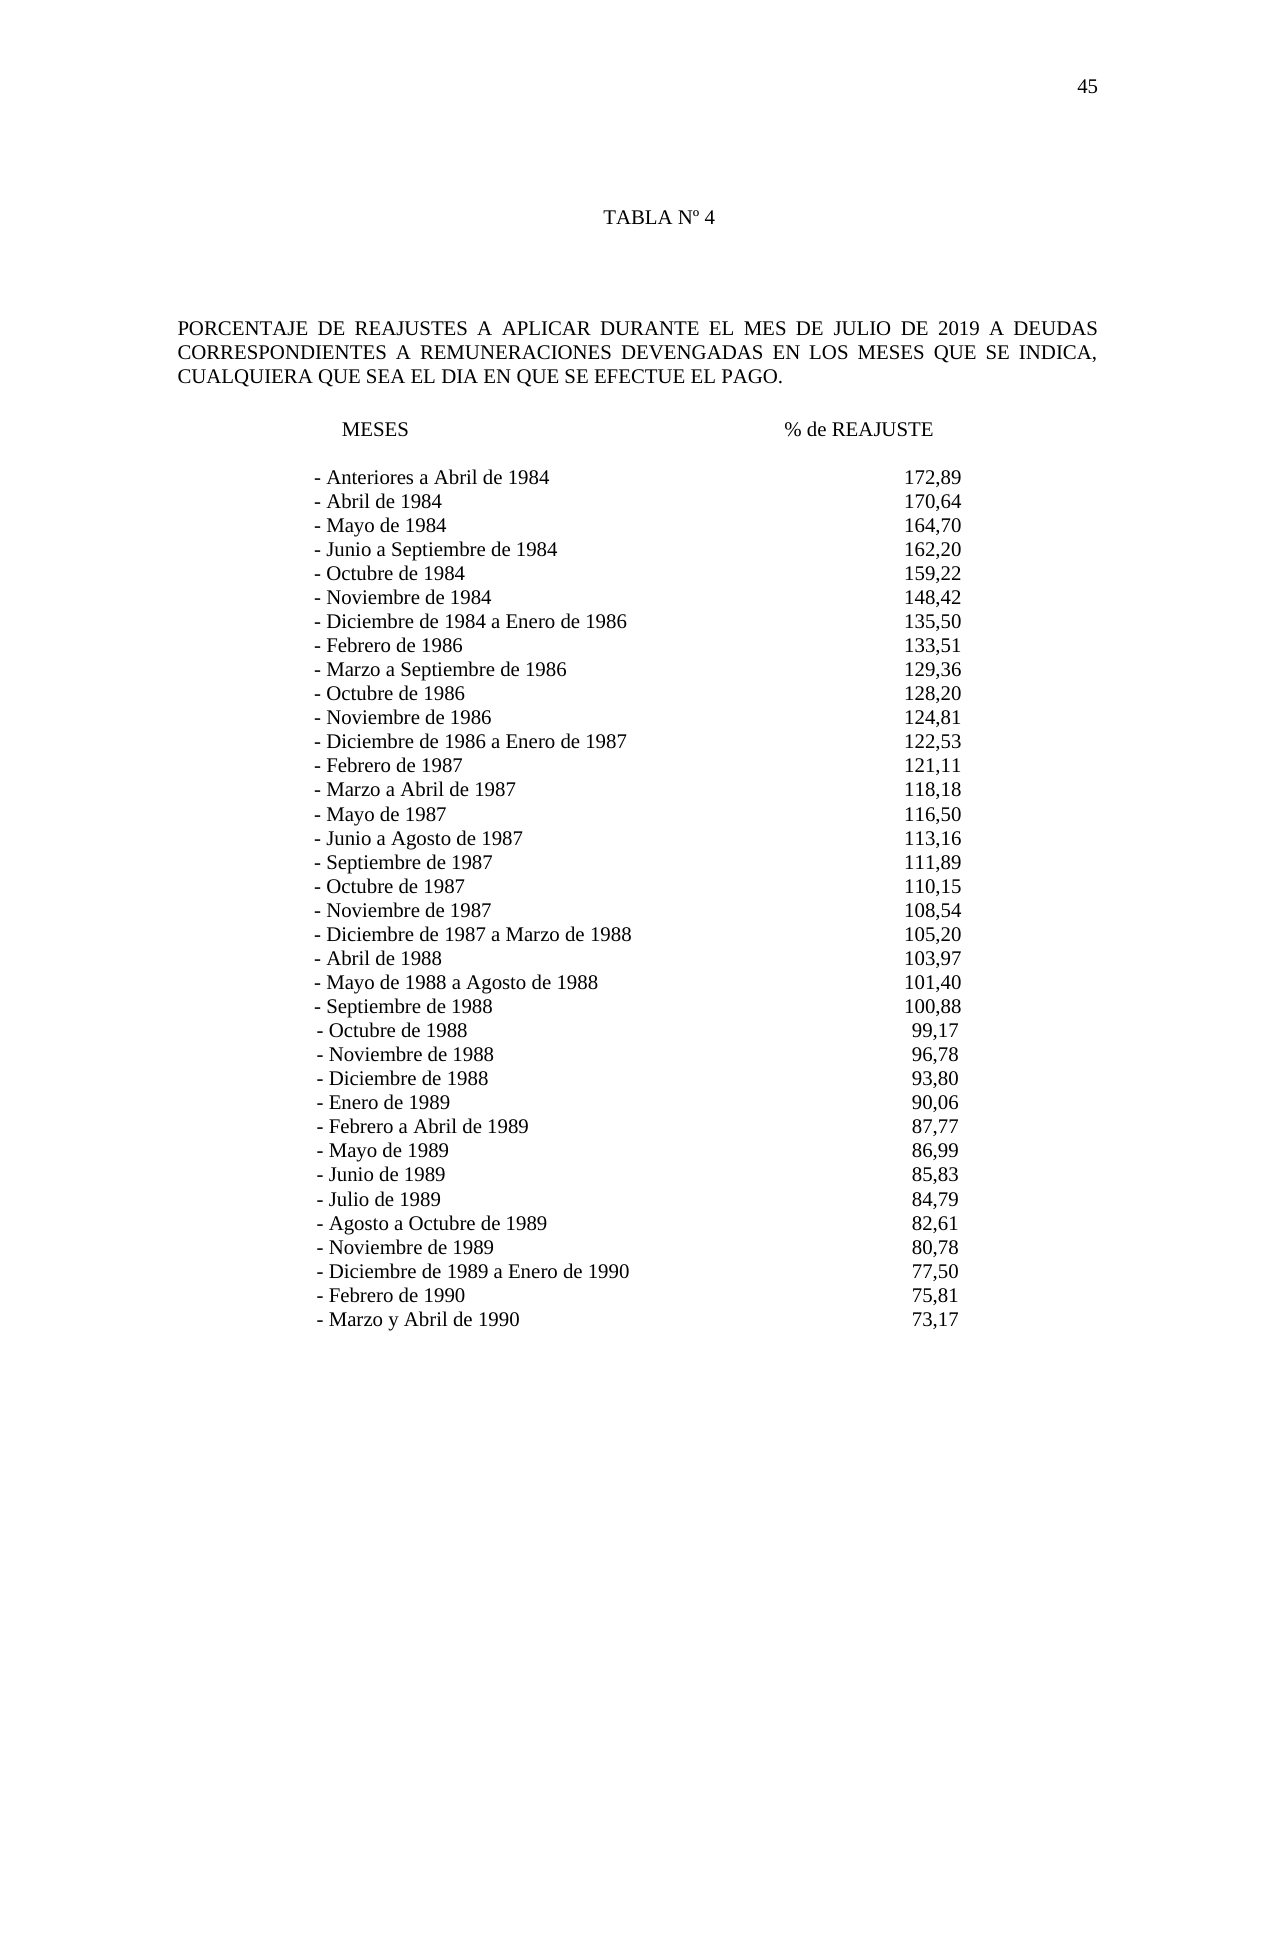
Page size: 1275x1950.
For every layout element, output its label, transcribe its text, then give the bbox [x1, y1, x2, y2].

text - Septiembre de 1987 111,89 [177, 849, 1098, 874]
text - Noviembre de 1986 124,81 [177, 705, 1098, 729]
text - Mayo de 1984 164,70 [177, 513, 1098, 537]
text - Junio a Septiembre de 1984 162,20 [177, 537, 1098, 561]
text - Marzo a Abril de 1987 118,18 [177, 777, 1098, 801]
text - Noviembre de 1984 148,42 [177, 585, 1098, 609]
text - Diciembre de 1987 a Marzo de 1988 105,20 [177, 922, 1098, 946]
text TABLA Nº 4 [215, 205, 1098, 229]
text - Noviembre de 1989 80,78 [177, 1234, 1098, 1259]
text - Julio de 1989 84,79 [177, 1186, 1098, 1211]
text - Junio a Agosto de 1987 113,16 [177, 826, 1098, 849]
text - Anteriores a Abril de 1984 172,89 [177, 464, 1098, 489]
text - Agosto a Octubre de 1989 82,61 [177, 1211, 1098, 1234]
text - Diciembre de 1988 93,80 [177, 1066, 1098, 1090]
text - Febrero de 1986 133,51 [177, 633, 1098, 657]
text - Marzo y Abril de 1990 73,17 [177, 1307, 1098, 1331]
text - Noviembre de 1988 96,78 [177, 1042, 1098, 1066]
text - Junio de 1989 85,83 [177, 1162, 1098, 1186]
text - Septiembre de 1988 100,88 [177, 994, 1098, 1018]
text PORCENTAJE DE REAJUSTES A APLICAR DURANTE EL MES DE DE A DEUDAS CORRESPONDIENTES A REMUNERACIONES DEVENGADAS EN LOS MESES QUE SE INDICA, CUALQUIERA QUE SEA EL DIA EN QUE SE EFECTUE EL PAGO. [177, 316, 1098, 388]
text - Febrero de 1987 121,11 [177, 753, 1098, 777]
text - Febrero a Abril de 1989 87,77 [177, 1114, 1098, 1138]
text - Mayo de 1989 86,99 [177, 1138, 1098, 1162]
text - Marzo a Septiembre de 1986 129,36 [177, 657, 1098, 681]
text - Diciembre de 1989 a Enero de 1990 77,50 [177, 1259, 1098, 1283]
text - Abril de 1984 170,64 [177, 489, 1098, 513]
text - Octubre de 1986 128,20 [177, 681, 1098, 705]
text - Enero de 1989 90,06 [177, 1090, 1098, 1114]
text MESES % de REAJUSTE [177, 416, 1098, 441]
text - Noviembre de 1987 108,54 [177, 898, 1098, 922]
text - Octubre de 1987 110,15 [177, 874, 1098, 898]
text - Octubre de 1984 159,22 [177, 561, 1098, 585]
text - Diciembre de 1984 a Enero de 1986 135,50 [177, 609, 1098, 633]
text - Diciembre de 1986 a Enero de 1987 122,53 [177, 729, 1098, 753]
text - Mayo de 1987 116,50 [177, 801, 1098, 826]
text - Abril de 1988 103,97 [177, 946, 1098, 970]
text - Mayo de 1988 a Agosto de 1988 101,40 [177, 970, 1098, 994]
text - Febrero de 1990 75,81 [177, 1283, 1098, 1307]
text - Octubre de 1988 99,17 [177, 1018, 1098, 1042]
